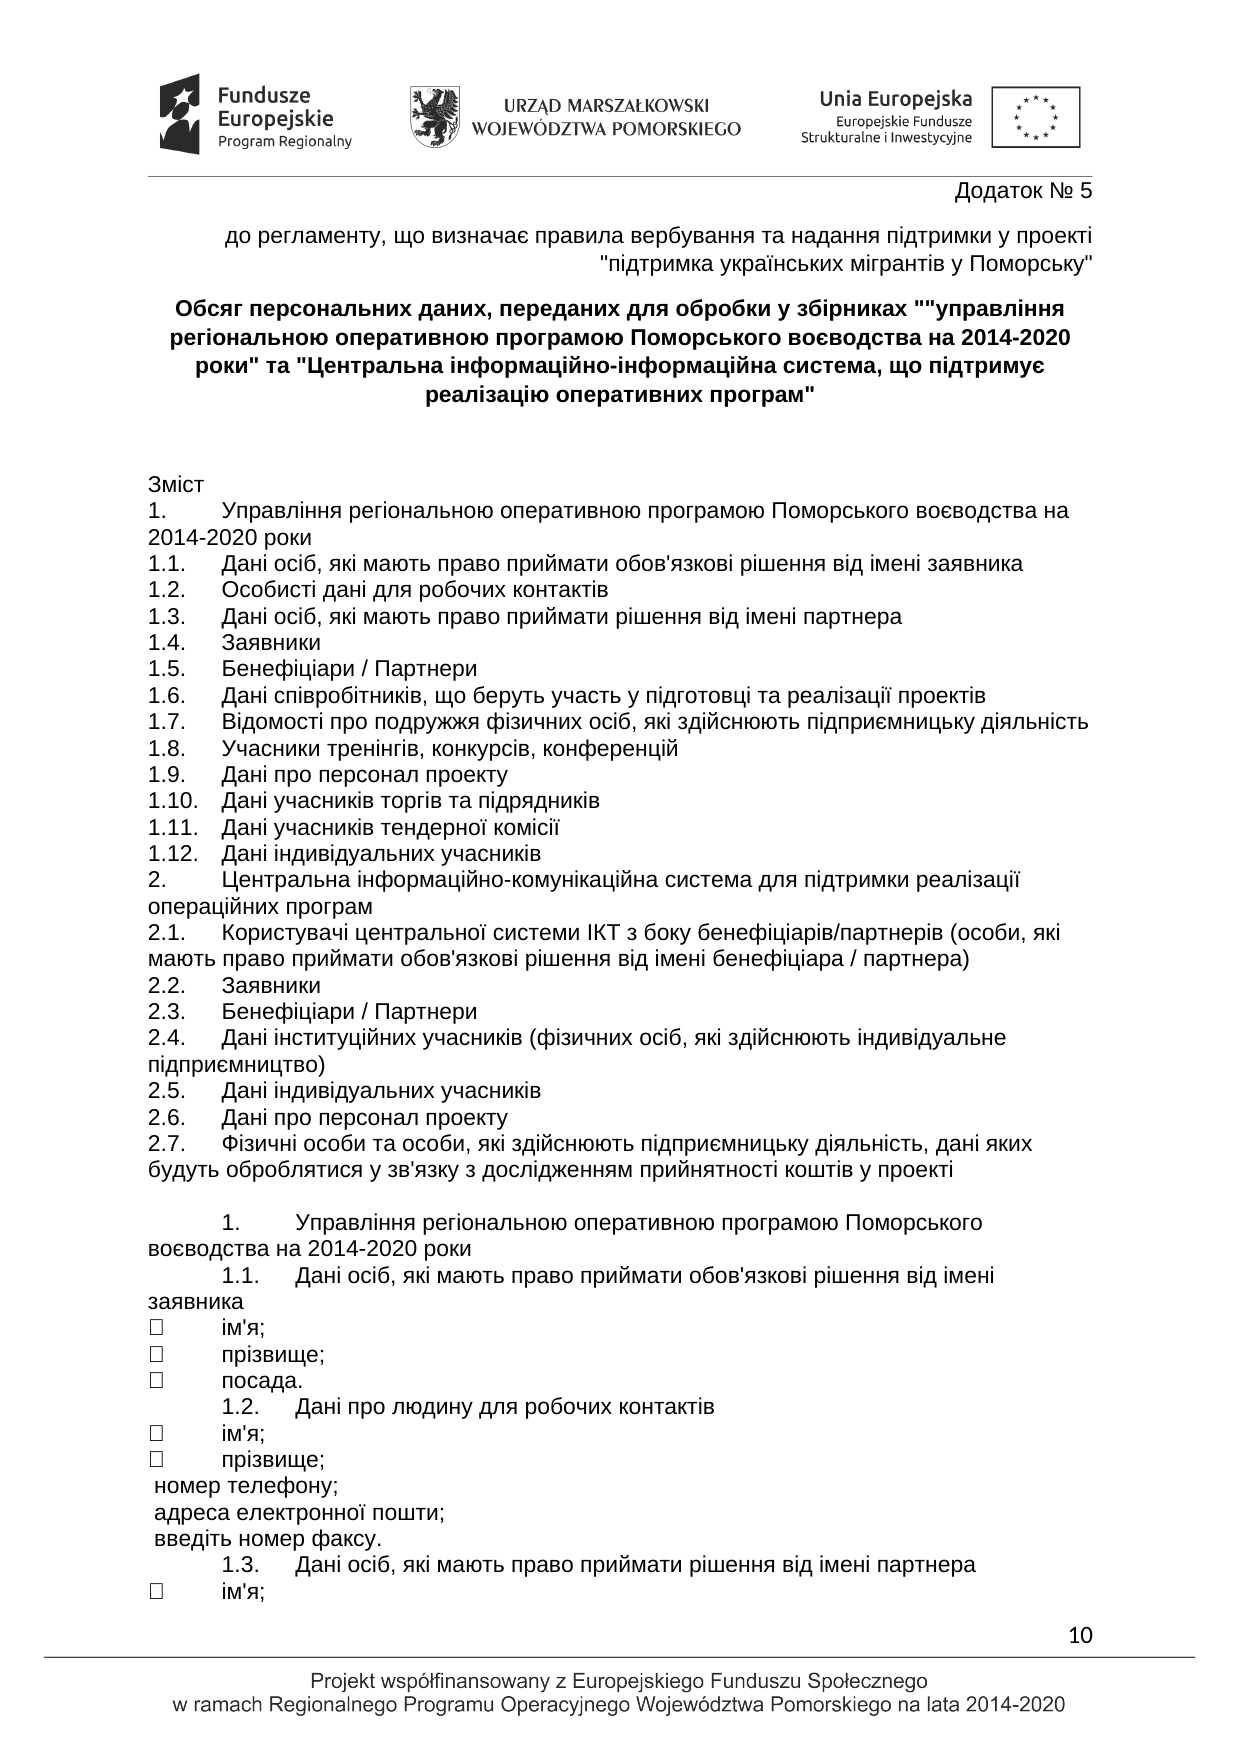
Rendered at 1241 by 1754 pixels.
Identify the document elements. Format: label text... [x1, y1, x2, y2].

text Додаток № 5 [148, 177, 1093, 203]
text 1. Управління регіональною оперативною програмою Поморського воєводства на 2014-2020 роки [148, 1209, 1093, 1262]
text 1.6. Дані співробітників, що беруть участь у підготовці та реалізації проектів [148, 682, 1093, 708]
text 2.6. Дані про персонал проекту [148, 1103, 1093, 1130]
text 1.1. Дані осіб, які мають право приймати обов'язкові рішення від імені заявника [148, 1262, 1093, 1314]
text 1.1. Дані осіб, які мають право приймати обов'язкові рішення від імені заявника [148, 550, 1093, 576]
text 2.2. Заявники [148, 972, 1093, 998]
text 1.9. Дані про персонал проекту [148, 761, 1093, 787]
text Зміст [148, 471, 1093, 497]
text Обсяг персональних даних, переданих для обробки у збірниках ""управління регіональною оперативною програмою Поморського воєводства на 2014-2020 роки" та "Центральна інформаційно-інформаційна система, що підтримує реалізацію оперативних програм" [148, 295, 1093, 407]
text 1.2. Дані про людину для робочих контактів [148, 1393, 1093, 1420]
text номер телефону; [148, 1472, 1093, 1499]
text 2.7. Фізичні особи та особи, які здійснюють підприємницьку діяльність, дані яких будуть оброблятися у зв'язку з дослідженням прийнятності коштів у проекті [148, 1130, 1093, 1182]
text 1.7. Відомості про подружжя фізичних осіб, які здійснюють підприємницьку діяльність [148, 708, 1093, 734]
text 1.3. Дані осіб, які мають право приймати рішення від імені партнера [148, 603, 1093, 629]
text 1.12. Дані індивідуальних учасників [148, 840, 1093, 866]
text до регламенту, що визначає правила вербування та надання підтримки у проекті "підтримка українських мігрантів у Поморську" [148, 222, 1093, 277]
text 1.3. Дані осіб, які мають право приймати рішення від імені партнера [148, 1551, 1093, 1578]
text 1. Управління регіональною оперативною програмою Поморського воєводства на 2014-2020 роки [148, 497, 1093, 550]
text 2.3. Бенефіціари / Партнери [148, 998, 1093, 1024]
text введіть номер факсу. [148, 1525, 1093, 1551]
text 1.5. Бенефіціари / Партнери [148, 655, 1093, 682]
text 1.2. Особисті дані для робочих контактів [148, 576, 1093, 603]
text  прізвище; [148, 1341, 1093, 1367]
text  ім'я; [148, 1420, 1093, 1446]
text  посада. [148, 1367, 1093, 1393]
picture [147, 73, 1093, 177]
picture [43, 1656, 1196, 1716]
text 1.11. Дані учасників тендерної комісії [148, 813, 1093, 840]
text  прізвище; [148, 1446, 1093, 1472]
text  ім'я; [148, 1578, 1093, 1604]
text 1.8. Учасники тренінгів, конкурсів, конференцій [148, 734, 1093, 761]
text 2. Центральна інформаційно-комунікаційна система для підтримки реалізації операційних програм [148, 866, 1093, 919]
text  ім'я; [148, 1314, 1093, 1341]
text 2.1. Користувачі центральної системи ІКТ з боку бенефіціарів/партнерів (особи, які мають право приймати обов'язкові рішення від імені бенефіціара / партнера) [148, 919, 1093, 972]
text 1.4. Заявники [148, 629, 1093, 655]
text 2.5. Дані індивідуальних учасників [148, 1077, 1093, 1103]
text 1.10. Дані учасників торгів та підрядників [148, 787, 1093, 813]
text 2.4. Дані інституційних учасників (фізичних осіб, які здійснюють індивідуальне підприємництво) [148, 1024, 1093, 1077]
text адреса електронної пошти; [148, 1499, 1093, 1525]
